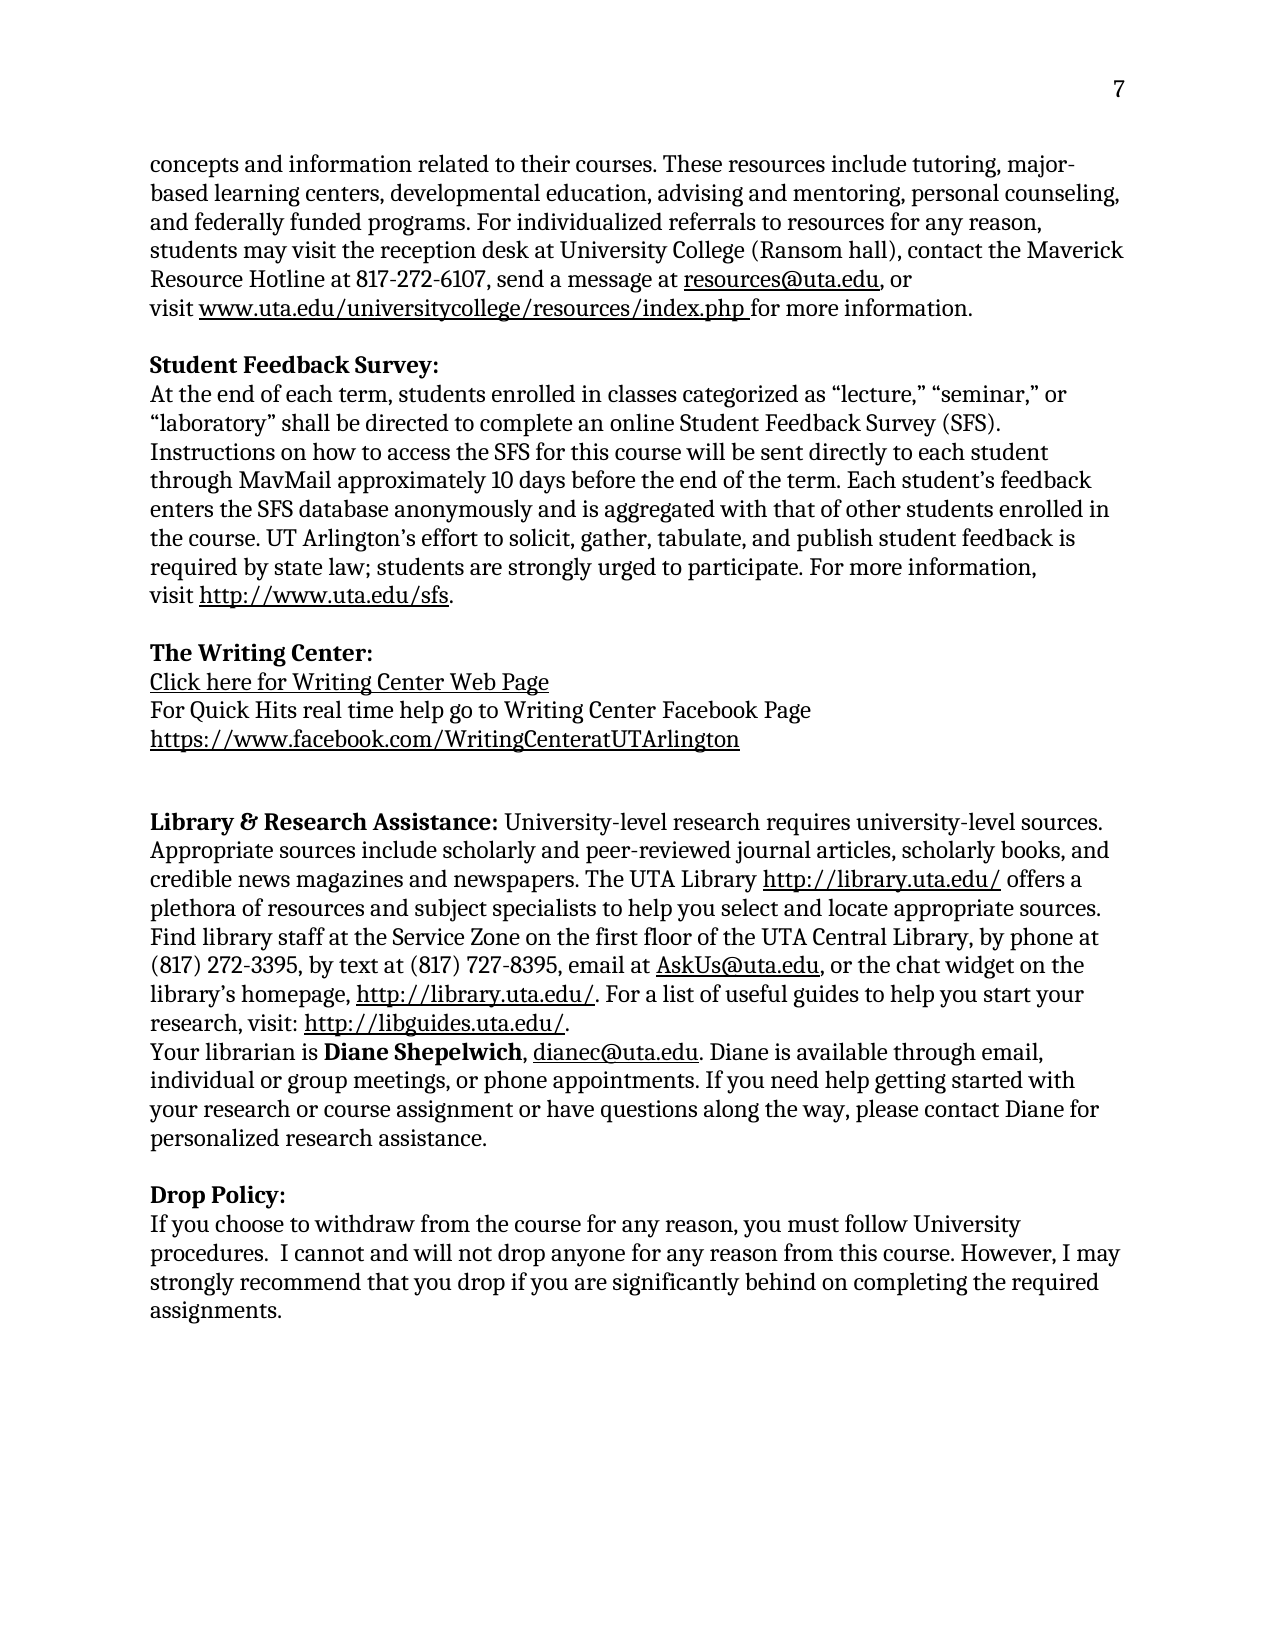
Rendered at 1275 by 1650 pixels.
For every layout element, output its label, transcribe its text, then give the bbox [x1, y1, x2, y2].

text Student Feedback Survey: [150, 351, 1125, 380]
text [150, 150, 1125, 322]
text Your librarian is Diane Shepelwich, dianec@uta.edu. Diane is available through email, individual or group meetings, or phone appointments. If you need help getting started with your research or course assignment or have questions along the way, please contact Diane for personalized research assistance. Drop Policy: If you choose to withdraw from the course for any reason, you must follow University procedures. I cannot and will not drop anyone for any reason from this course. However, I may strongly recommend that you drop if you are significantly behind on completing the required assignments. [150, 1037, 1125, 1325]
text Library & Research Assistance: University-level research requires university-level sources. Appropriate sources include scholarly and peer-reviewed journal articles, scholarly books, and credible news magazines and newspapers. The UTA Library http://library.uta.edu/ offers a plethora of resources and subject specialists to help you select and locate appropriate sources. Find library staff at the Service Zone on the first floor of the UTA Central Library, by phone at (817) 272-3395, by text at (817) 727-8395, email at AskUs@uta.edu, or the chat widget on the library’s homepage, http://library.uta.edu/. For a list of useful guides to help you start your research, visit: http://libguides.uta.edu/. [150, 807, 1125, 1037]
text At the end of each term, students enrolled in classes categorized as “lecture,” “seminar,” or “laboratory” shall be directed to complete an online Student Feedback Survey (SFS). Instructions on how to access the SFS for this course will be sent directly to each student through MavMail approximately 10 days before the end of the term. Each student’s feedback enters the SFS database anonymously and is aggregated with that of other students enrolled in the course. UT Arlington’s effort to solicit, gather, tabulate, and publish student feedback is required by state law; students are strongly urged to participate. For more information, visit http://www.uta.edu/sfs. The Writing Center: Click here for Writing Center Web Page For Quick Hits real time help go to Writing Center Facebook Page https://www.facebook.com/WritingCenteratUTArlington [150, 380, 1125, 754]
